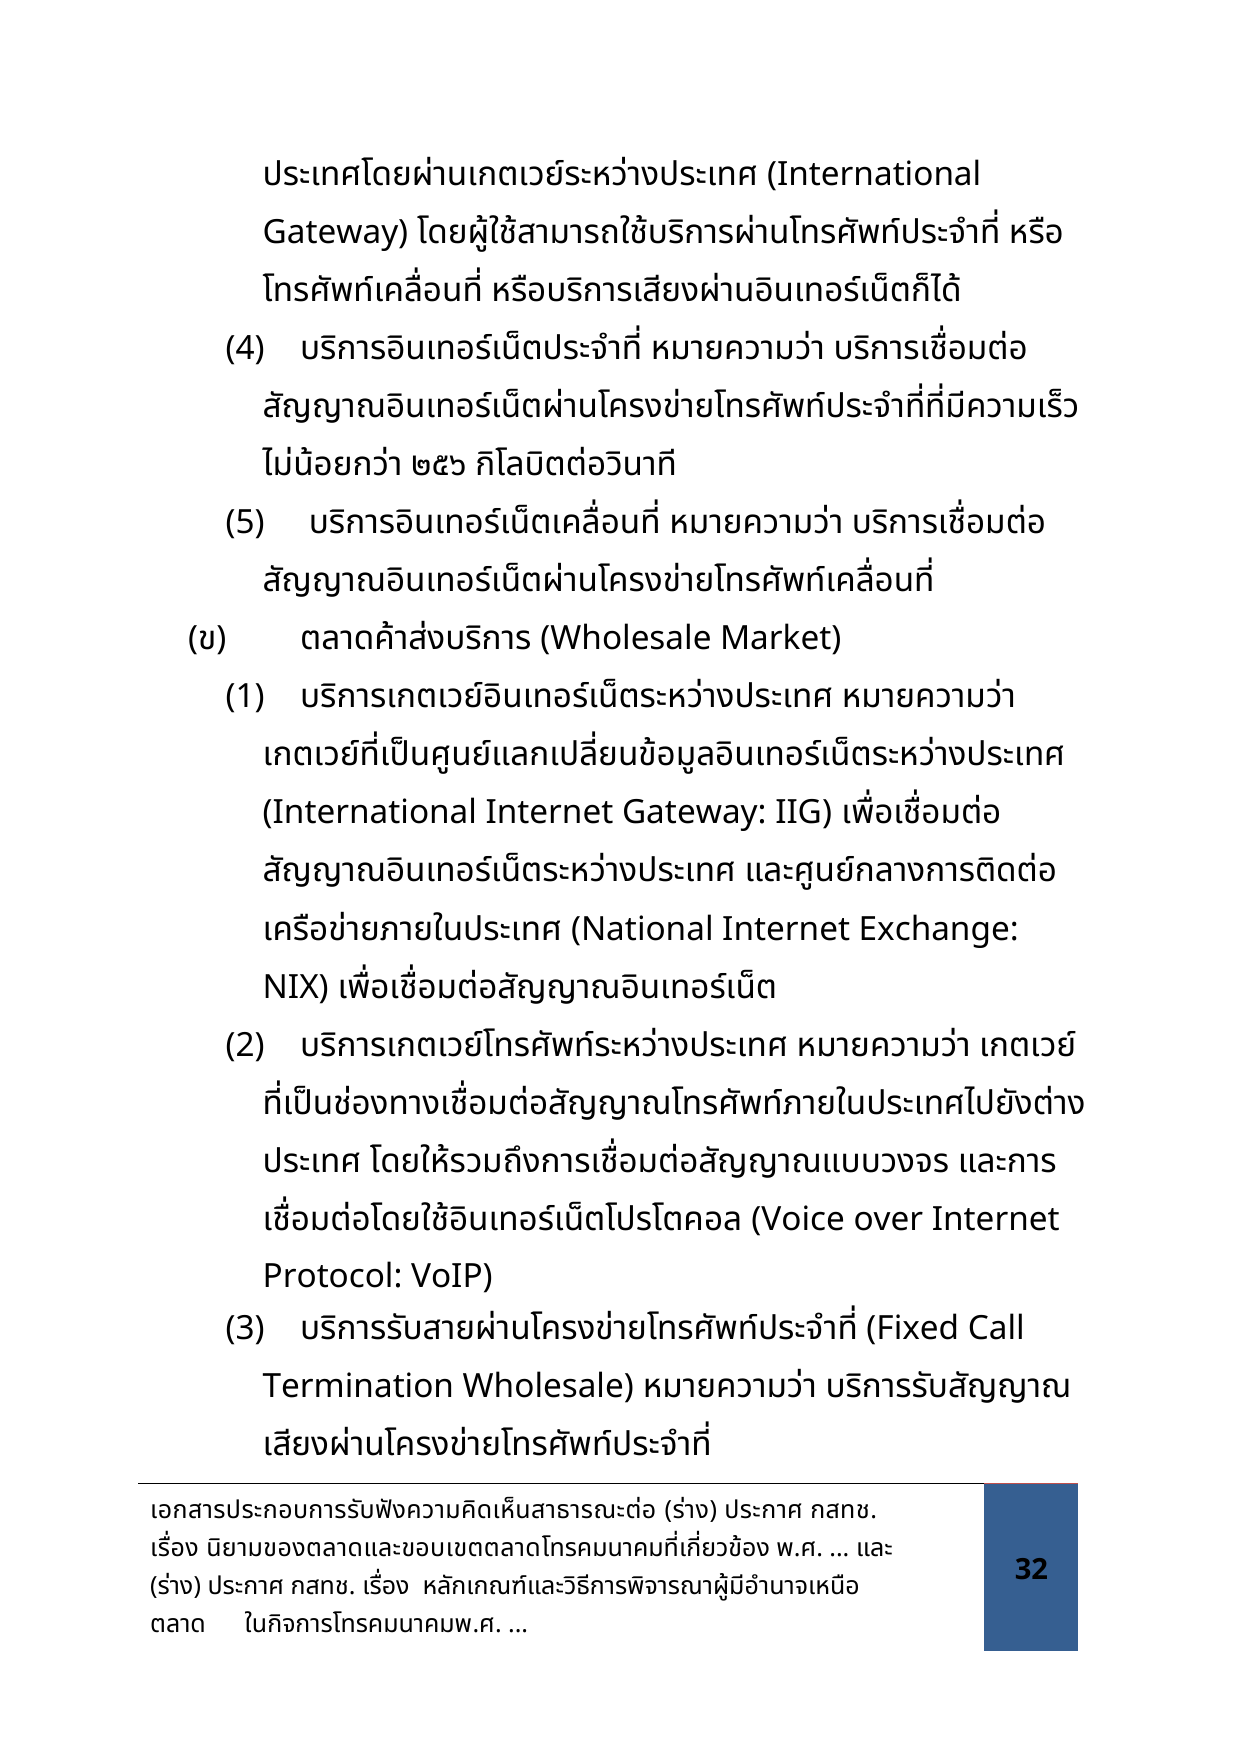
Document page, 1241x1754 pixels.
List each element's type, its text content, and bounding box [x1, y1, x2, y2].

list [225, 150, 1090, 317]
list บริการเกตเวย์โทรศัพท์ระหว่างประเทศ หมายความว่า เกตเวย์ที่เป็นช่องทางเชื่อมต่อสัญญาณโทรศัพท์ภายในประเทศไปยังต่างประเทศ โดยให้รวมถึงการเชื่อมต่อสัญญาณแบบวงจร และการเชื่อมต่อโดยใช้อินเทอร์เน็ตโปรโตคอล (Voice over Internet Protocol: VoIP) [225, 1021, 1090, 1297]
list บริการอินเทอร์เน็ตประจำที่ หมายความว่า บริการเชื่อมต่อสัญญาณอินเทอร์เน็ตผ่านโครงข่ายโทรศัพท์ประจำที่ที่มีความเร็วไม่น้อยกว่า ๒๕๖ กิโลบิตต่อวินาที [225, 324, 1090, 491]
list บริการเกตเวย์อินเทอร์เน็ตระหว่างประเทศ หมายความว่า เกตเวย์ที่เป็นศูนย์แลกเปลี่ยนข้อมูลอินเทอร์เน็ตระหว่างประเทศ (International Internet Gateway: IIG) เพื่อเชื่อมต่อสัญญาณอินเทอร์เน็ตระหว่างประเทศ และศูนย์กลางการติดต่อเครือข่ายภายในประเทศ (National Internet Exchange: NIX) เพื่อเชื่อมต่อสัญญาณอินเทอร์เน็ต [225, 672, 1090, 1013]
list ตลาดค้าส่งบริการ (Wholesale Market) [188, 614, 1090, 665]
list บริการรับสายผ่านโครงข่ายโทรศัพท์ประจำที่ (Fixed Call Termination Wholesale) หมายความว่า บริการรับสัญญาณเสียงผ่านโครงข่ายโทรศัพท์ประจำที่ [225, 1304, 1090, 1471]
list บริการอินเทอร์เน็ตเคลื่อนที่ หมายความว่า บริการเชื่อมต่อสัญญาณอินเทอร์เน็ตผ่านโครงข่ายโทรศัพท์เคลื่อนที่ [225, 498, 1090, 607]
